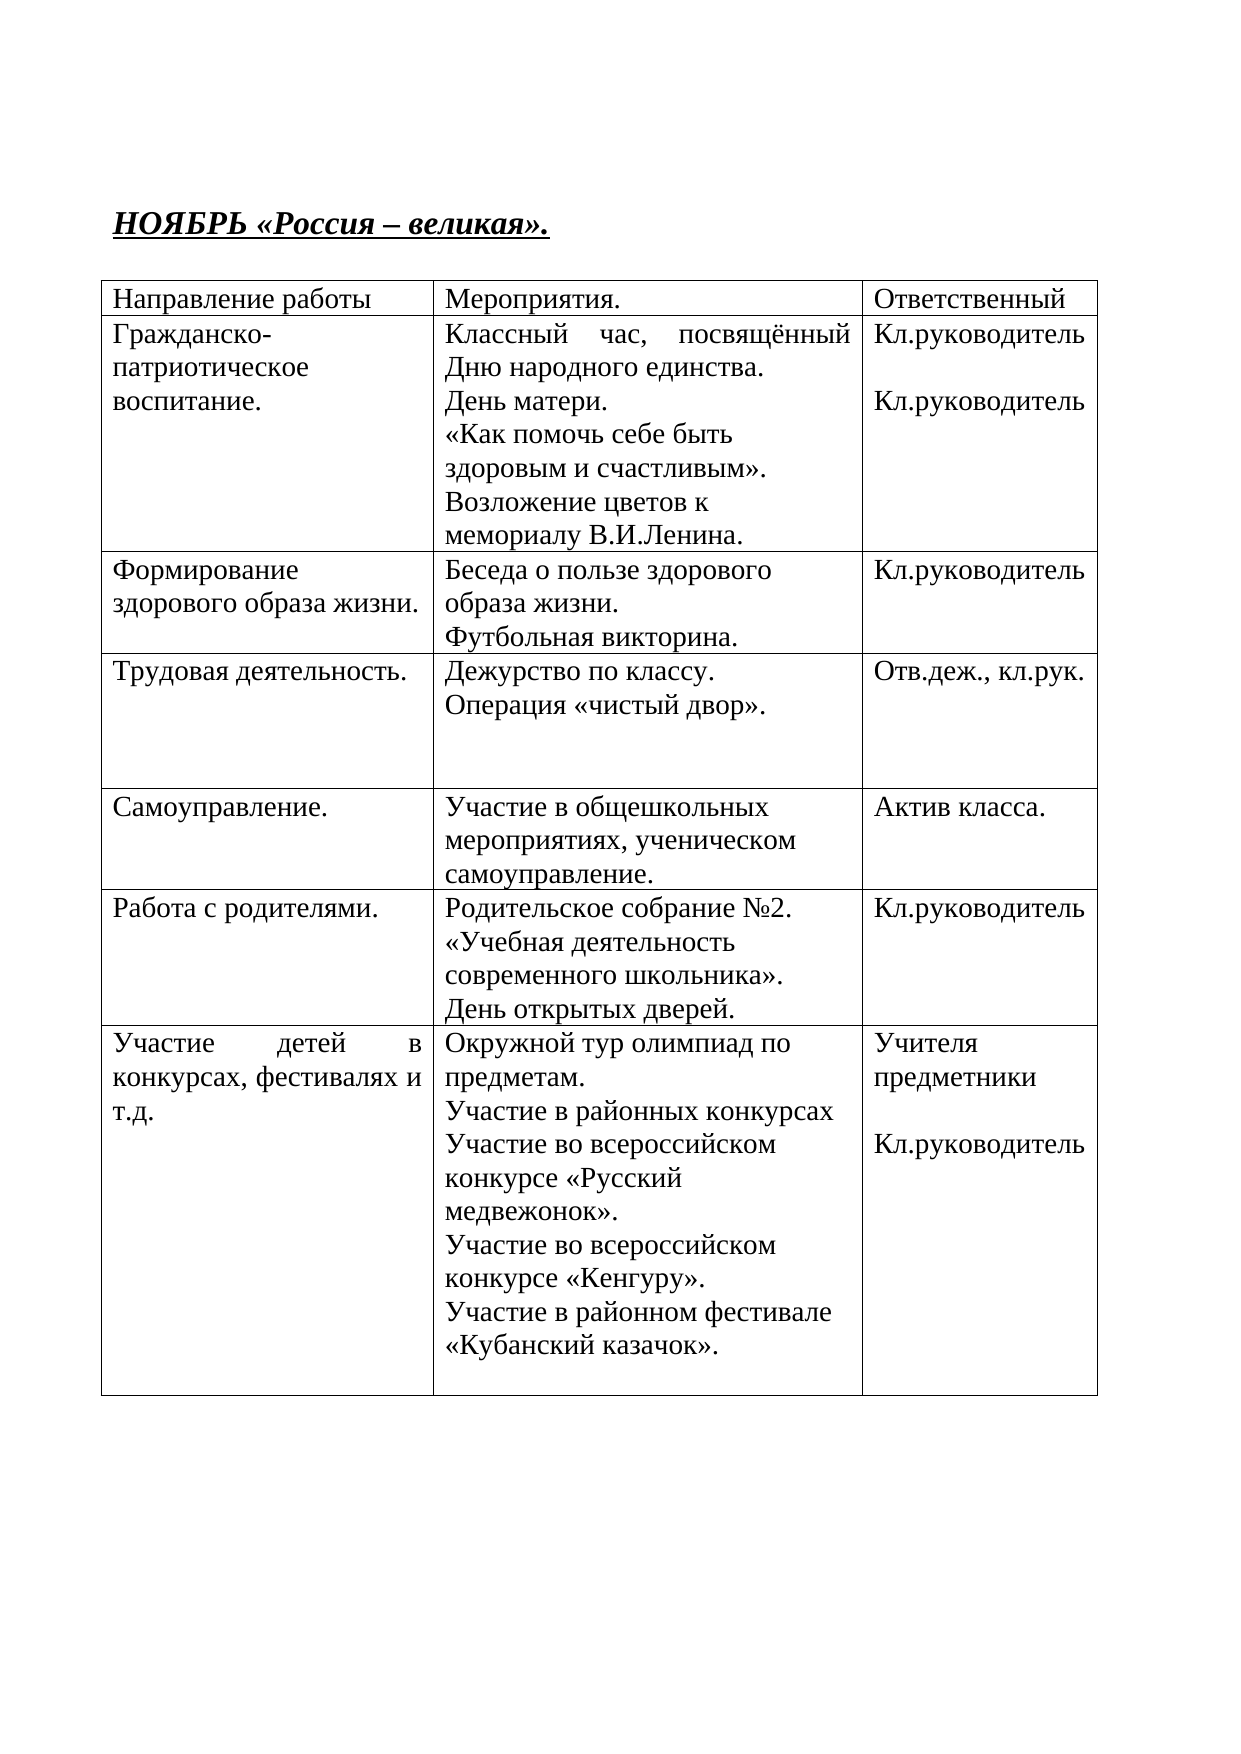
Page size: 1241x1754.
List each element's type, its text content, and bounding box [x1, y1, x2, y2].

table_header Мероприятия. [434, 281, 862, 315]
table_cell Трудовая деятельность. [102, 654, 433, 788]
table_cell Классный час, посвящённый Дню народного единства. День матери. «Как помочь себе быть здоровым и счастливым». Возложение цветов к мемориалу В.И.Ленина. [434, 316, 862, 551]
table_header Ответственный [863, 281, 1097, 315]
table_cell Беседа о пользе здорового образа жизни. Футбольная викторина. [434, 552, 862, 652]
table_cell Кл.руководитель [863, 890, 1097, 1024]
table_cell Участие в общешкольных мероприятиях, ученическом самоуправление. [434, 789, 862, 889]
table_cell Формирование здорового образа жизни. [102, 552, 433, 652]
table_cell Дежурство по классу. Операция «чистый двор». [434, 654, 862, 788]
table_cell Родительское собрание №2. «Учебная деятельность современного школьника». День открытых дверей. [434, 890, 862, 1024]
table_cell Кл.руководитель Кл.руководитель [863, 316, 1097, 551]
table_cell Самоуправление. [102, 789, 433, 889]
table_cell Работа с родителями. [102, 890, 433, 1024]
table_header Направление работы [102, 281, 433, 315]
table_cell Актив класса. [863, 789, 1097, 889]
table_cell Отв.деж., кл.рук. [863, 654, 1097, 788]
table_cell Гражданско-патриотическое воспитание. [102, 316, 433, 551]
table_cell Учителя предметники Кл.руководитель [863, 1026, 1097, 1394]
table_cell Окружной тур олимпиад по предметам. Участие в районных конкурсах Участие во всероссийском конкурсе «Русский медвежонок». Участие во всероссийском конкурсе «Кенгуру». Участие в районном фестивале «Кубанский казачок». [434, 1026, 862, 1394]
text НОЯБРЬ «Россия – великая». [112, 204, 1128, 242]
table_cell Кл.руководитель [863, 552, 1097, 652]
table_cell Участие детей в конкурсах, фестивалях и т.д. [102, 1026, 433, 1394]
